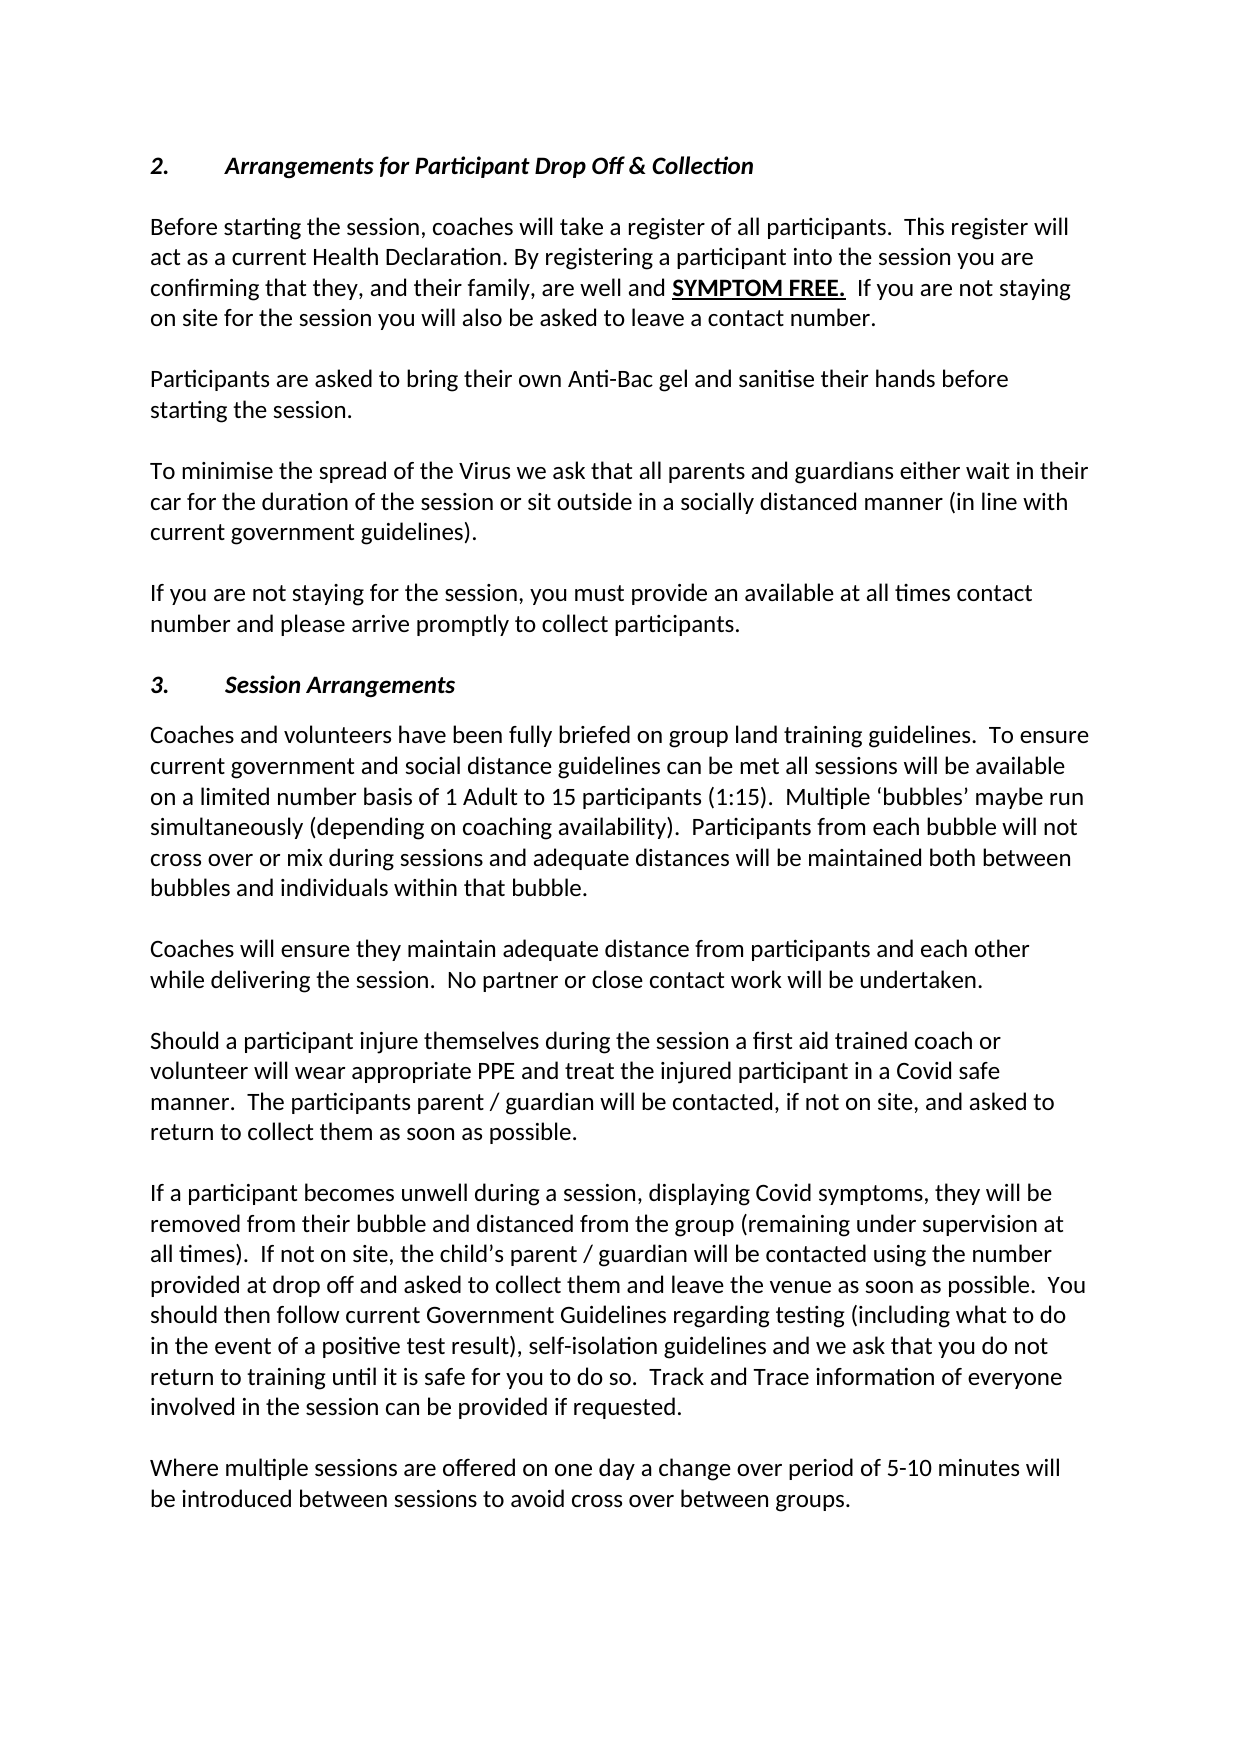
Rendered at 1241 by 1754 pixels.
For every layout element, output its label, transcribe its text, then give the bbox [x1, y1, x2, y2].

text Should a participant injure themselves during the session a first aid trained coach or volunteer will wear appropriate PPE and treat the injured participant in a Covid safe manner. The participants parent / guardian will be contacted, if not on site, and asked to return to collect them as soon as possible. [150, 1025, 1090, 1147]
text To minimise the spread of the Virus we ask that all parents and guardians either wait in their car for the duration of the session or sit outside in a socially distanced manner (in line with current government guidelines). [150, 455, 1090, 547]
text Where multiple sessions are offered on one day a change over period of 5-10 minutes will be introduced between sessions to avoid cross over between groups. [150, 1452, 1090, 1513]
text Before starting the session, coaches will take a register of all participants. This register will act as a current Health Declaration. By registering a participant into the session you are confirming that they, and their family, are well and SYMPTOM FREE. If you are not staying on site for the session you will also be asked to leave a contact number. [150, 211, 1090, 333]
text Coaches and volunteers have been fully briefed on group land training guidelines. To ensure current government and social distance guidelines can be met all sessions will be available on a limited number basis of 1 Adult to 15 participants (1:15). Multiple ‘bubbles’ maybe run simultaneously (depending on coaching availability). Participants from each bubble will not cross over or mix during sessions and adequate distances will be maintained both between bubbles and individuals within that bubble. [150, 720, 1090, 903]
text 2. Arrangements for Participant Drop Off & Collection [150, 150, 1090, 181]
text If you are not staying for the session, you must provide an available at all times contact number and please arrive promptly to collect participants. [150, 577, 1090, 638]
text If a participant becomes unwell during a session, displaying Covid symptoms, they will be removed from their bubble and distanced from the group (remaining under supervision at all times). If not on site, the child’s parent / guardian will be contacted using the number provided at drop off and asked to collect them and leave the venue as soon as possible. You should then follow current Government Guidelines regarding testing (including what to do in the event of a positive test result), self-isolation guidelines and we ask that you do not return to training until it is safe for you to do so. Track and Trace information of everyone involved in the session can be provided if requested. [150, 1177, 1090, 1422]
text 3. Session Arrangements [150, 669, 1090, 699]
text Coaches will ensure they maintain adequate distance from participants and each other while delivering the session. No partner or close contact work will be undertaken. [150, 933, 1090, 994]
text Participants are asked to bring their own Anti-Bac gel and sanitise their hands before starting the session. [150, 364, 1090, 425]
